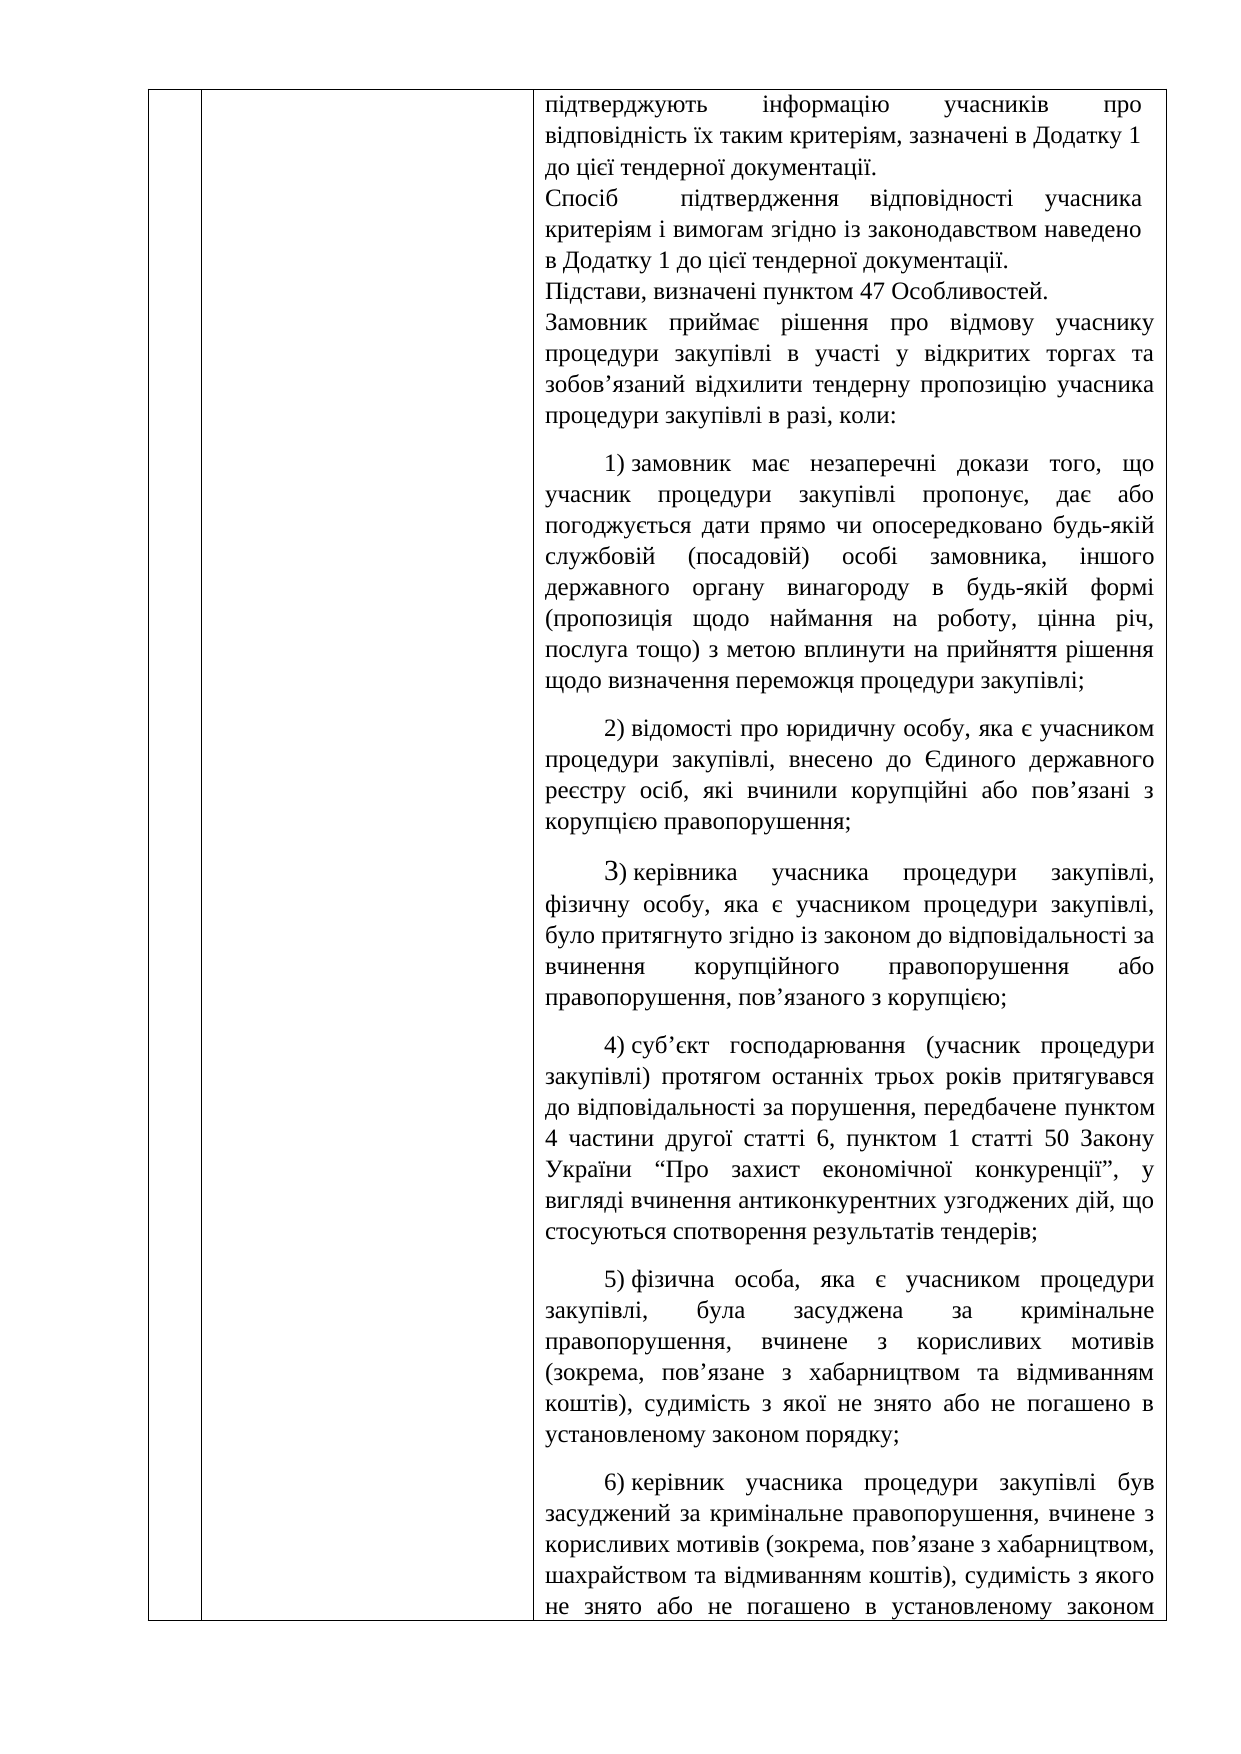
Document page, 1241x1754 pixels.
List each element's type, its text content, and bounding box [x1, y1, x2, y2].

table_cell 5 [149, 90, 201, 1620]
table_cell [534, 90, 1166, 1620]
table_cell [202, 90, 533, 1620]
